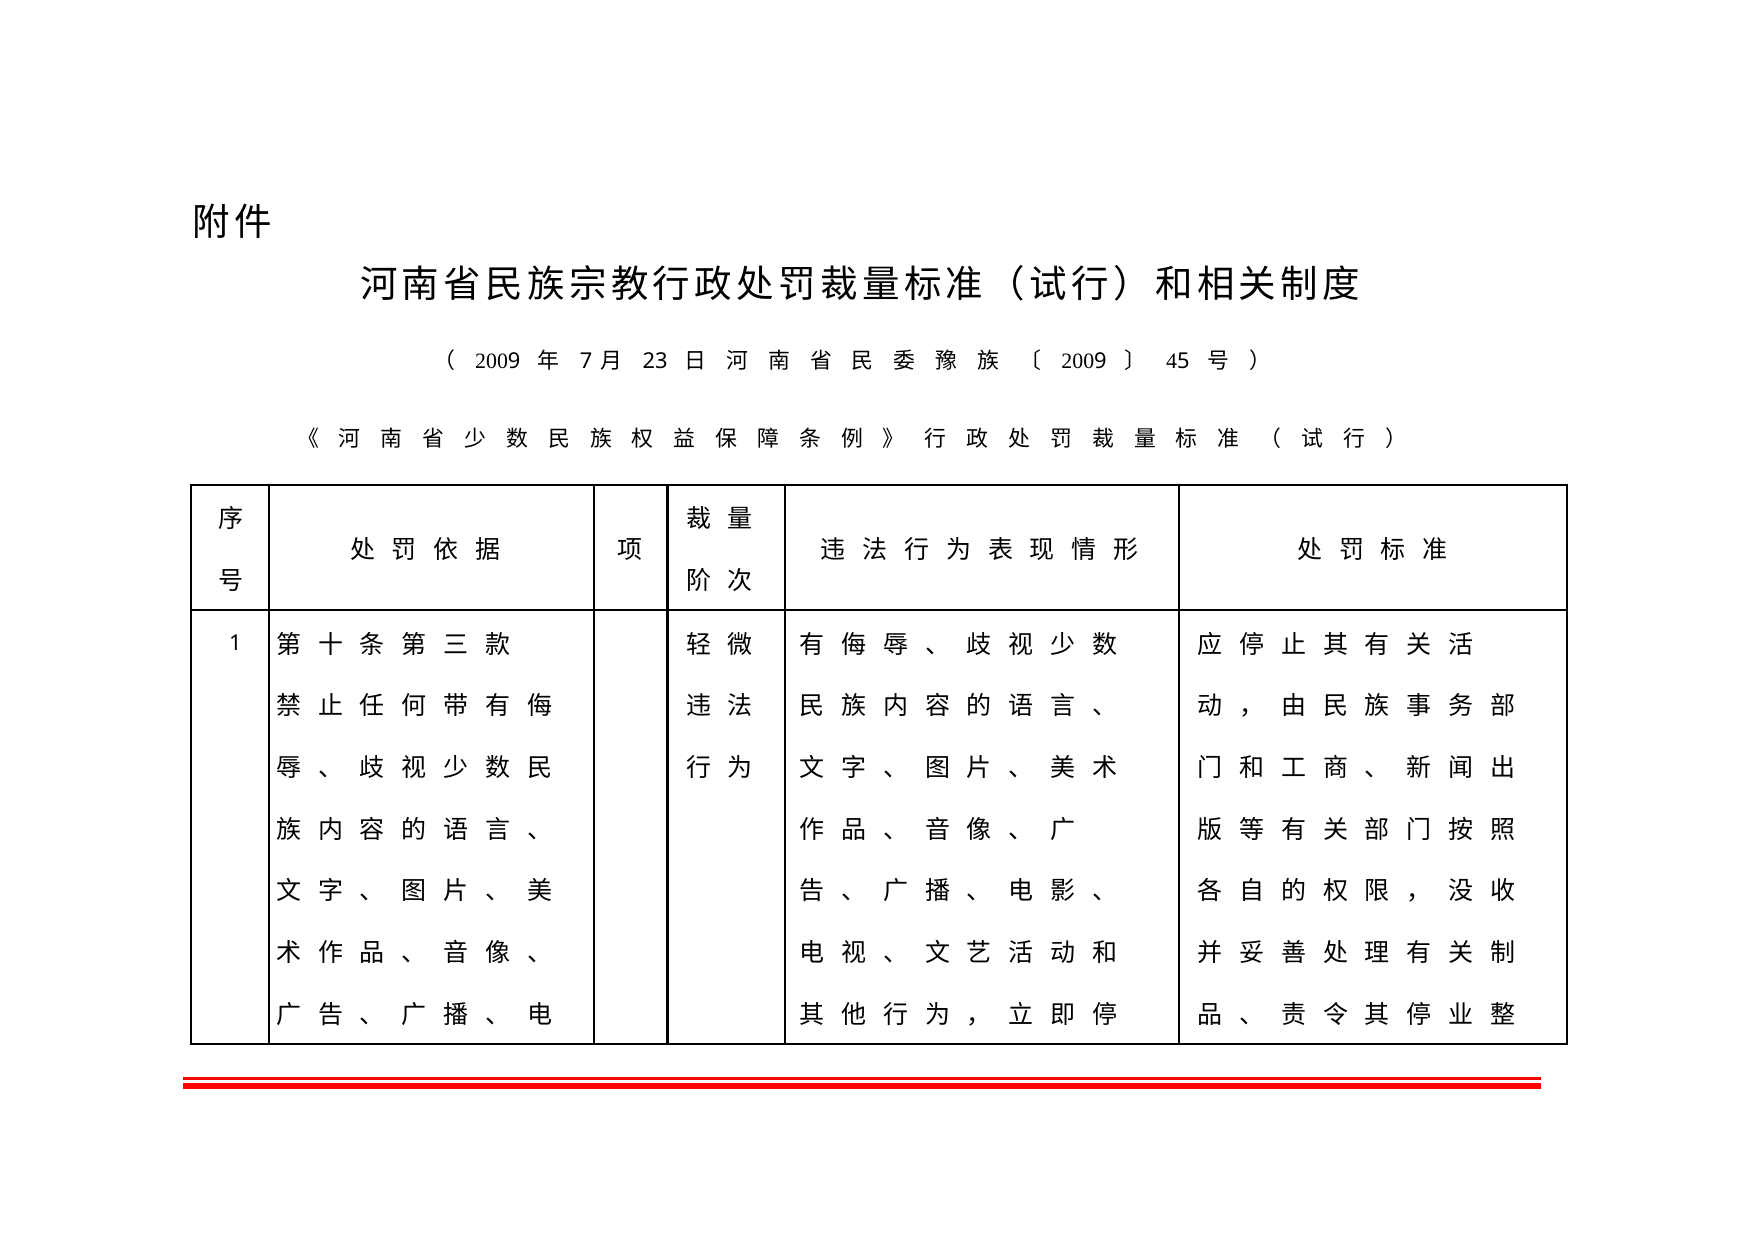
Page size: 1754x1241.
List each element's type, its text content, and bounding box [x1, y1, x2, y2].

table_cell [1180, 611, 1566, 1043]
table_header 处罚依据 [270, 486, 593, 609]
table_header 项 [595, 486, 666, 609]
table_header 序号 [192, 486, 268, 609]
text （2009年7月23日河南省民委豫族〔2009〕45号） [192, 328, 1532, 390]
table_cell 1 [192, 611, 268, 1043]
text 附件 [192, 188, 1532, 250]
table_header 裁量阶次 [669, 486, 784, 609]
table_cell 轻微违法行为 [669, 611, 784, 1043]
table_header 违法行为表现情形 [786, 486, 1178, 609]
text 《河南省少数民族权益保障条例》行政处罚裁量标准（试行） [192, 406, 1532, 468]
text 河南省民族宗教行政处罚裁量标准（试行）和相关制度 [192, 250, 1532, 312]
table_header 处罚标准 [1180, 486, 1566, 609]
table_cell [786, 611, 1178, 1043]
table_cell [270, 611, 593, 1043]
table_cell [595, 611, 666, 1043]
